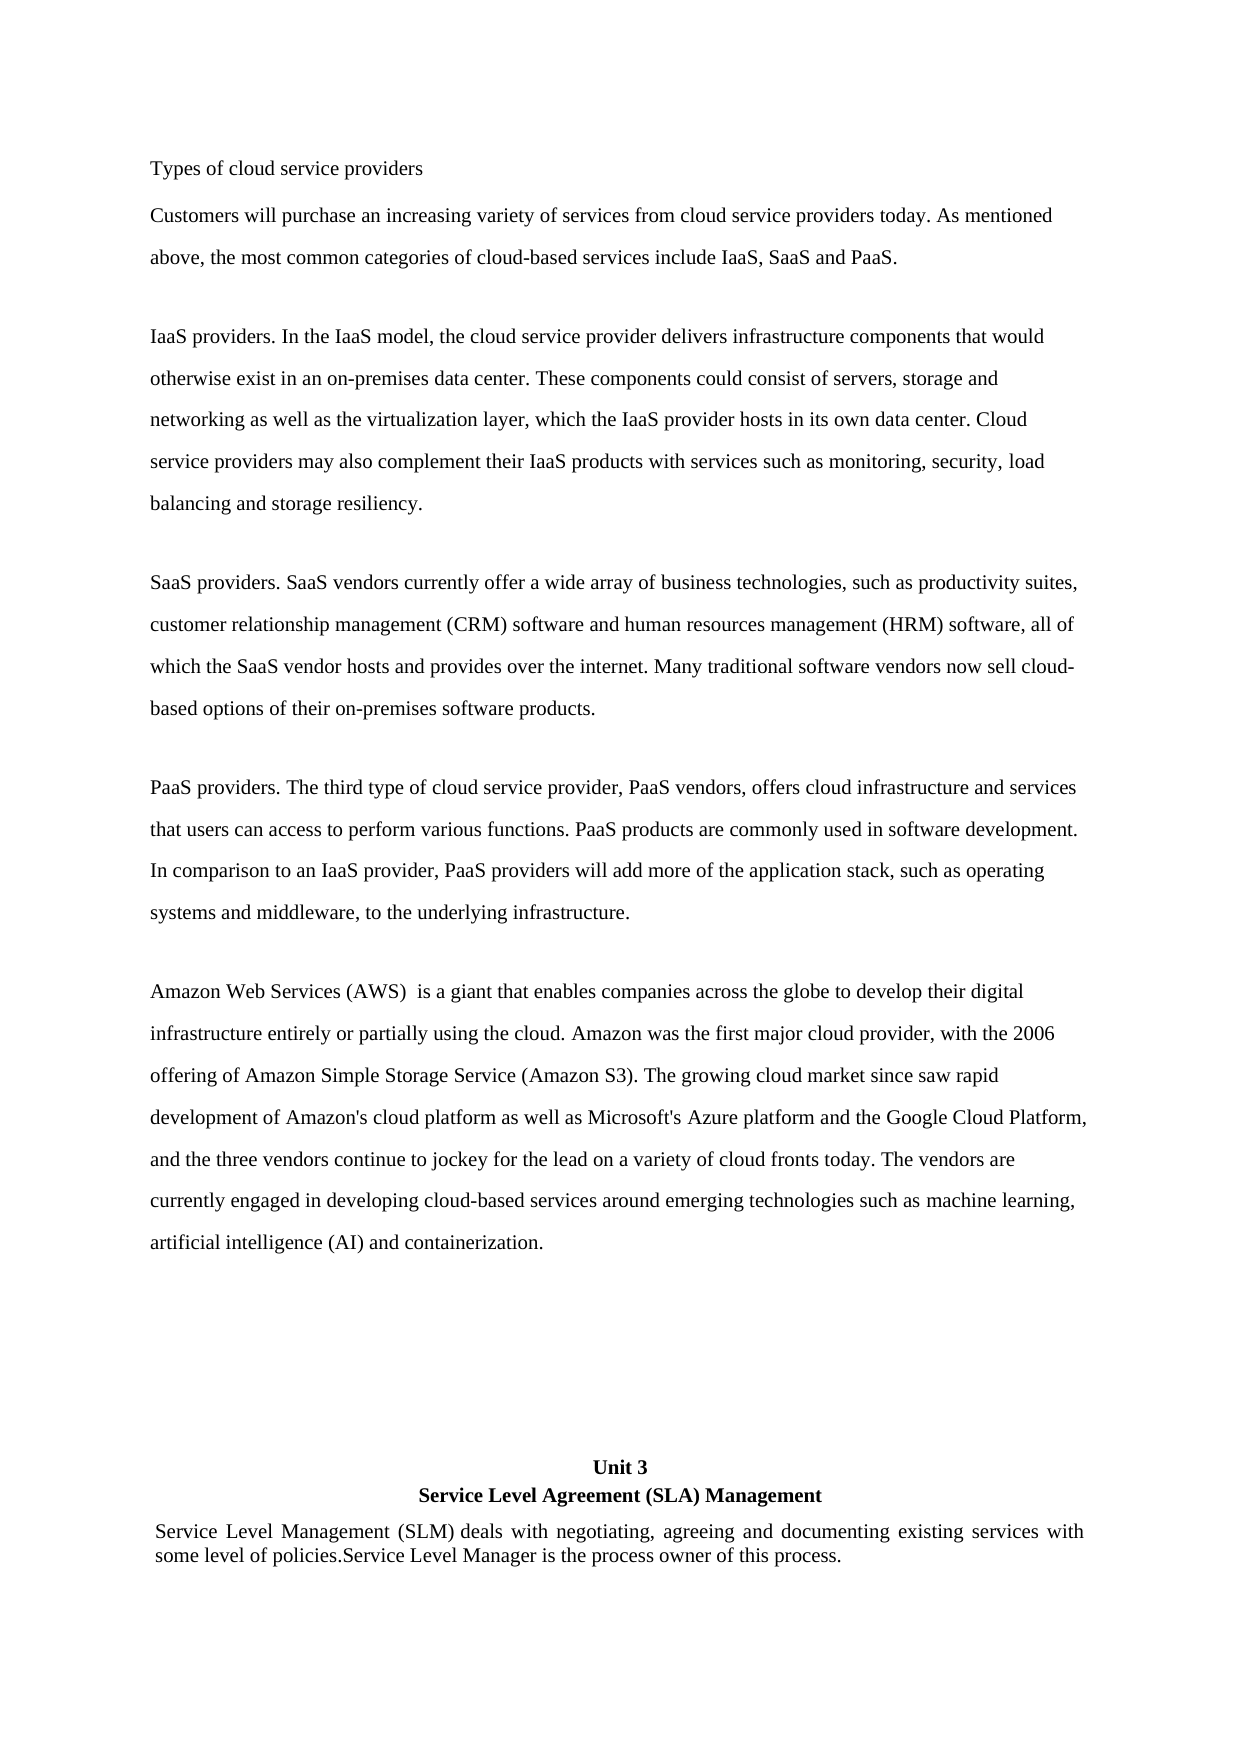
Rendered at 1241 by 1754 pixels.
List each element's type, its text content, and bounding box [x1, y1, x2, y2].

text Amazon Web Services (AWS) is a giant that enables companies across the globe to develop their digital infrastructure entirely or partially using the cloud. Amazon was the first major cloud provider, with the 2006 offering of Amazon Simple Storage Service (Amazon S3). The growing cloud market since saw rapid development of Amazon's cloud platform as well as Microsoft's Azure platform and the Google Cloud Platform, and the three vendors continue to jockey for the lead on a variety of cloud fronts today. The vendors are currently engaged in developing cloud-based services around emerging technologies such as machine learning, artificial intelligence (AI) and containerization. [150, 962, 1090, 1254]
text Service Level Agreement (SLA) Management [150, 1482, 1090, 1507]
text Customers will purchase an increasing variety of services from cloud service providers today. As mentioned above, the most common categories of cloud-based services include IaaS, SaaS and PaaS. [150, 185, 1090, 269]
text SaaS providers. SaaS vendors currently offer a wide array of business technologies, such as productivity suites, customer relationship management (CRM) software and human resources management (HRM) software, all of which the SaaS vendor hosts and provides over the internet. Many traditional software vendors now sell cloud-based options of their on-premises software products. [150, 552, 1090, 719]
subtitle Types of cloud service providers [150, 150, 1090, 180]
text Service Level Management (SLM) deals with negotiating, agreeing and documenting existing services with some level of policies.Service Level Manager is the process owner of this process. [155, 1519, 1085, 1567]
text Unit 3 [150, 1454, 1090, 1479]
text IaaS providers. In the IaaS model, the cloud service provider delivers infrastructure components that would otherwise exist in an on-premises data center. These components could consist of servers, storage and networking as well as the virtualization layer, which the IaaS provider hosts in its own data center. Cloud service providers may also complement their IaaS products with services such as monitoring, security, load balancing and storage resiliency. [150, 306, 1090, 515]
text PaaS providers. The third type of cloud service provider, PaaS vendors, offers cloud infrastructure and services that users can access to perform various functions. PaaS products are commonly used in software development. In comparison to an IaaS provider, PaaS providers will add more of the application stack, such as operating systems and middleware, to the underlying infrastructure. [150, 757, 1090, 924]
